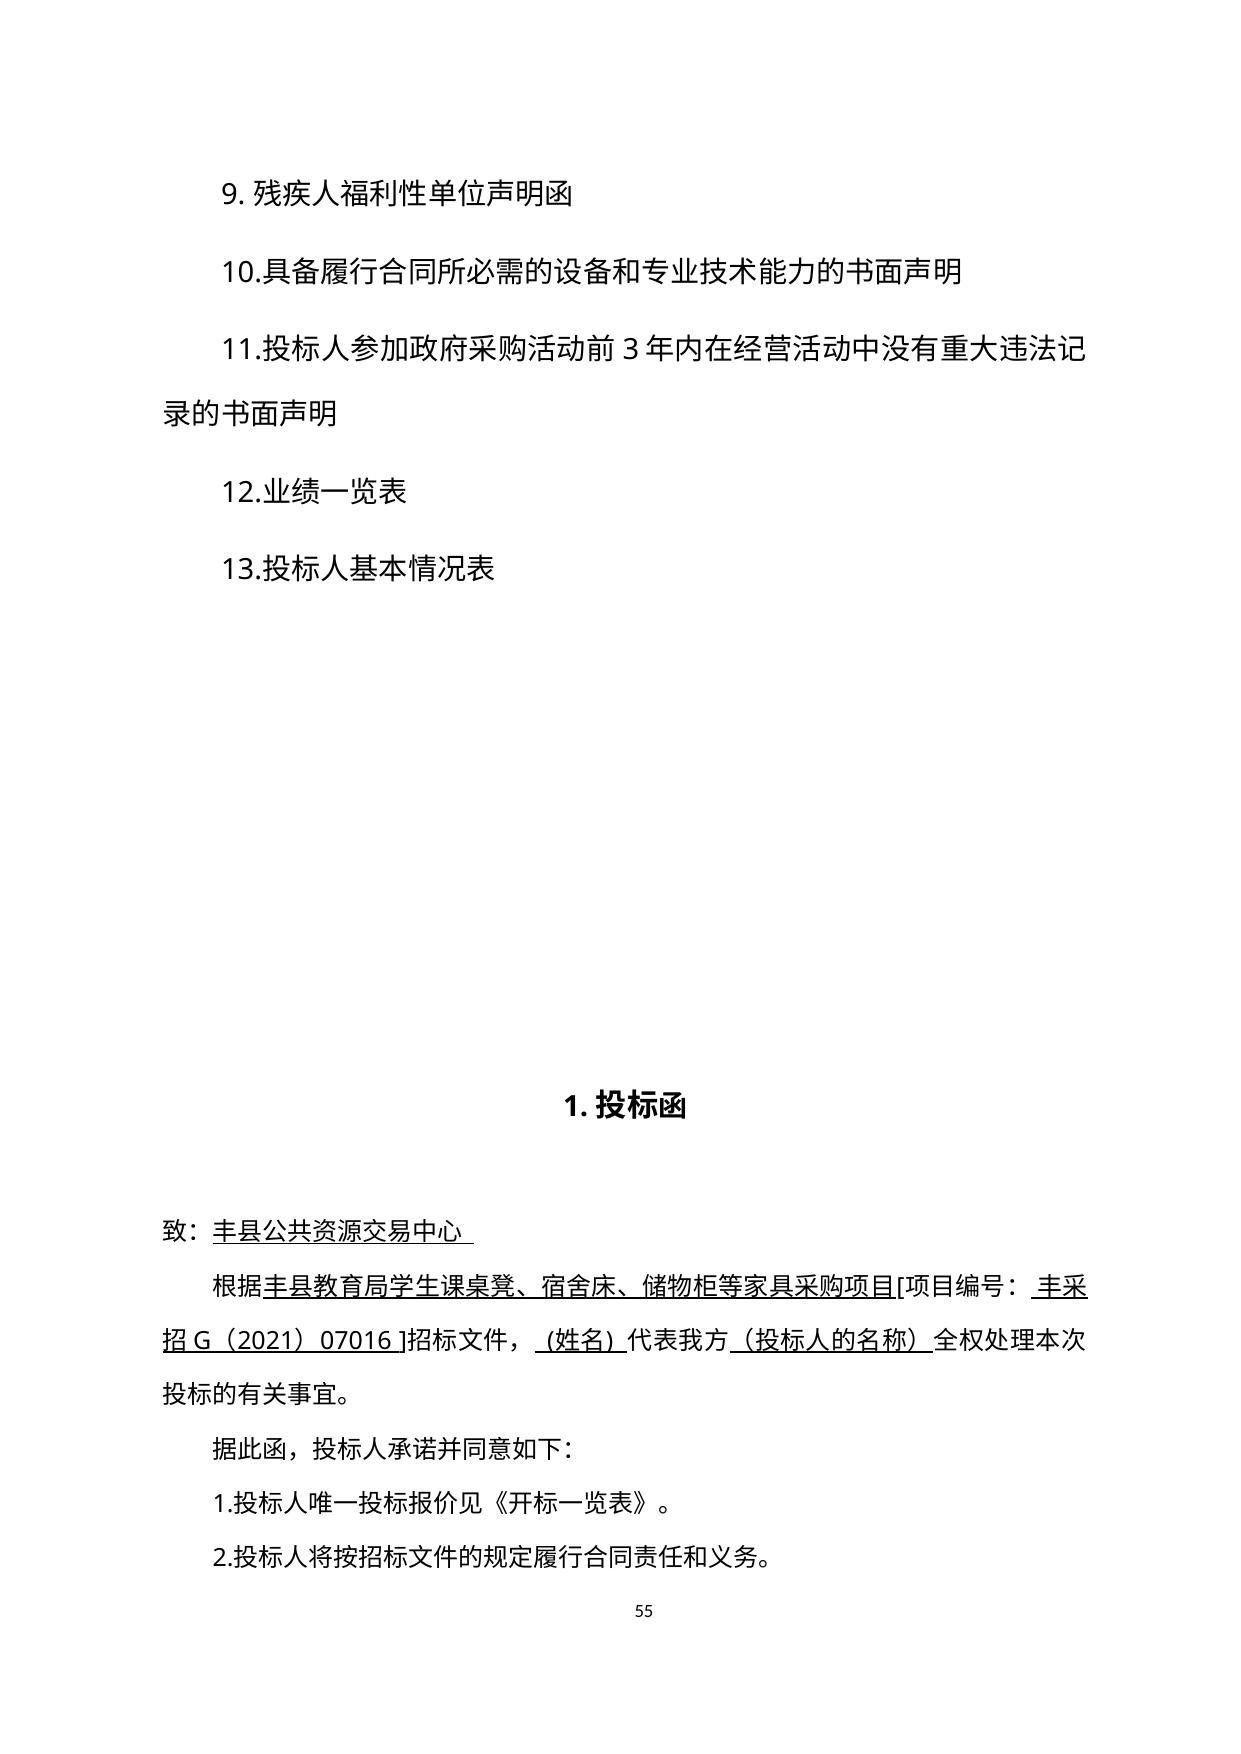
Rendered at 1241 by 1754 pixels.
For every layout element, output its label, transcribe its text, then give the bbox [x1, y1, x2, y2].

text 致：丰县公共资源交易中心 [162, 1212, 1087, 1248]
text 10.具备履行合同所必需的设备和专业技术能力的书面声明 [162, 237, 1087, 302]
text 据此函，投标人承诺并同意如下： [162, 1429, 1087, 1465]
text 1. 投标函 [162, 1071, 1087, 1136]
text 13.投标人基本情况表 [162, 534, 1087, 599]
text 根据丰县教育局学生课桌凳、宿舍床、储物柜等家具采购项目[项目编号： 丰采招G（2021）07016 ]招标文件， (姓名) 代表我方（投标人的名称）全权处理本次投标的有关事宜。 [162, 1266, 1087, 1411]
text 2.投标人将按招标文件的规定履行合同责任和义务。 [162, 1538, 1087, 1574]
text 11.投标人参加政府采购活动前3年内在经营活动中没有重大违法记录的书面声明 [162, 314, 1087, 444]
text 12.业绩一览表 [162, 457, 1087, 522]
text 1.投标人唯一投标报价见《开标一览表》。 [162, 1483, 1087, 1520]
text 9. 残疾人福利性单位声明函 [162, 159, 1087, 224]
